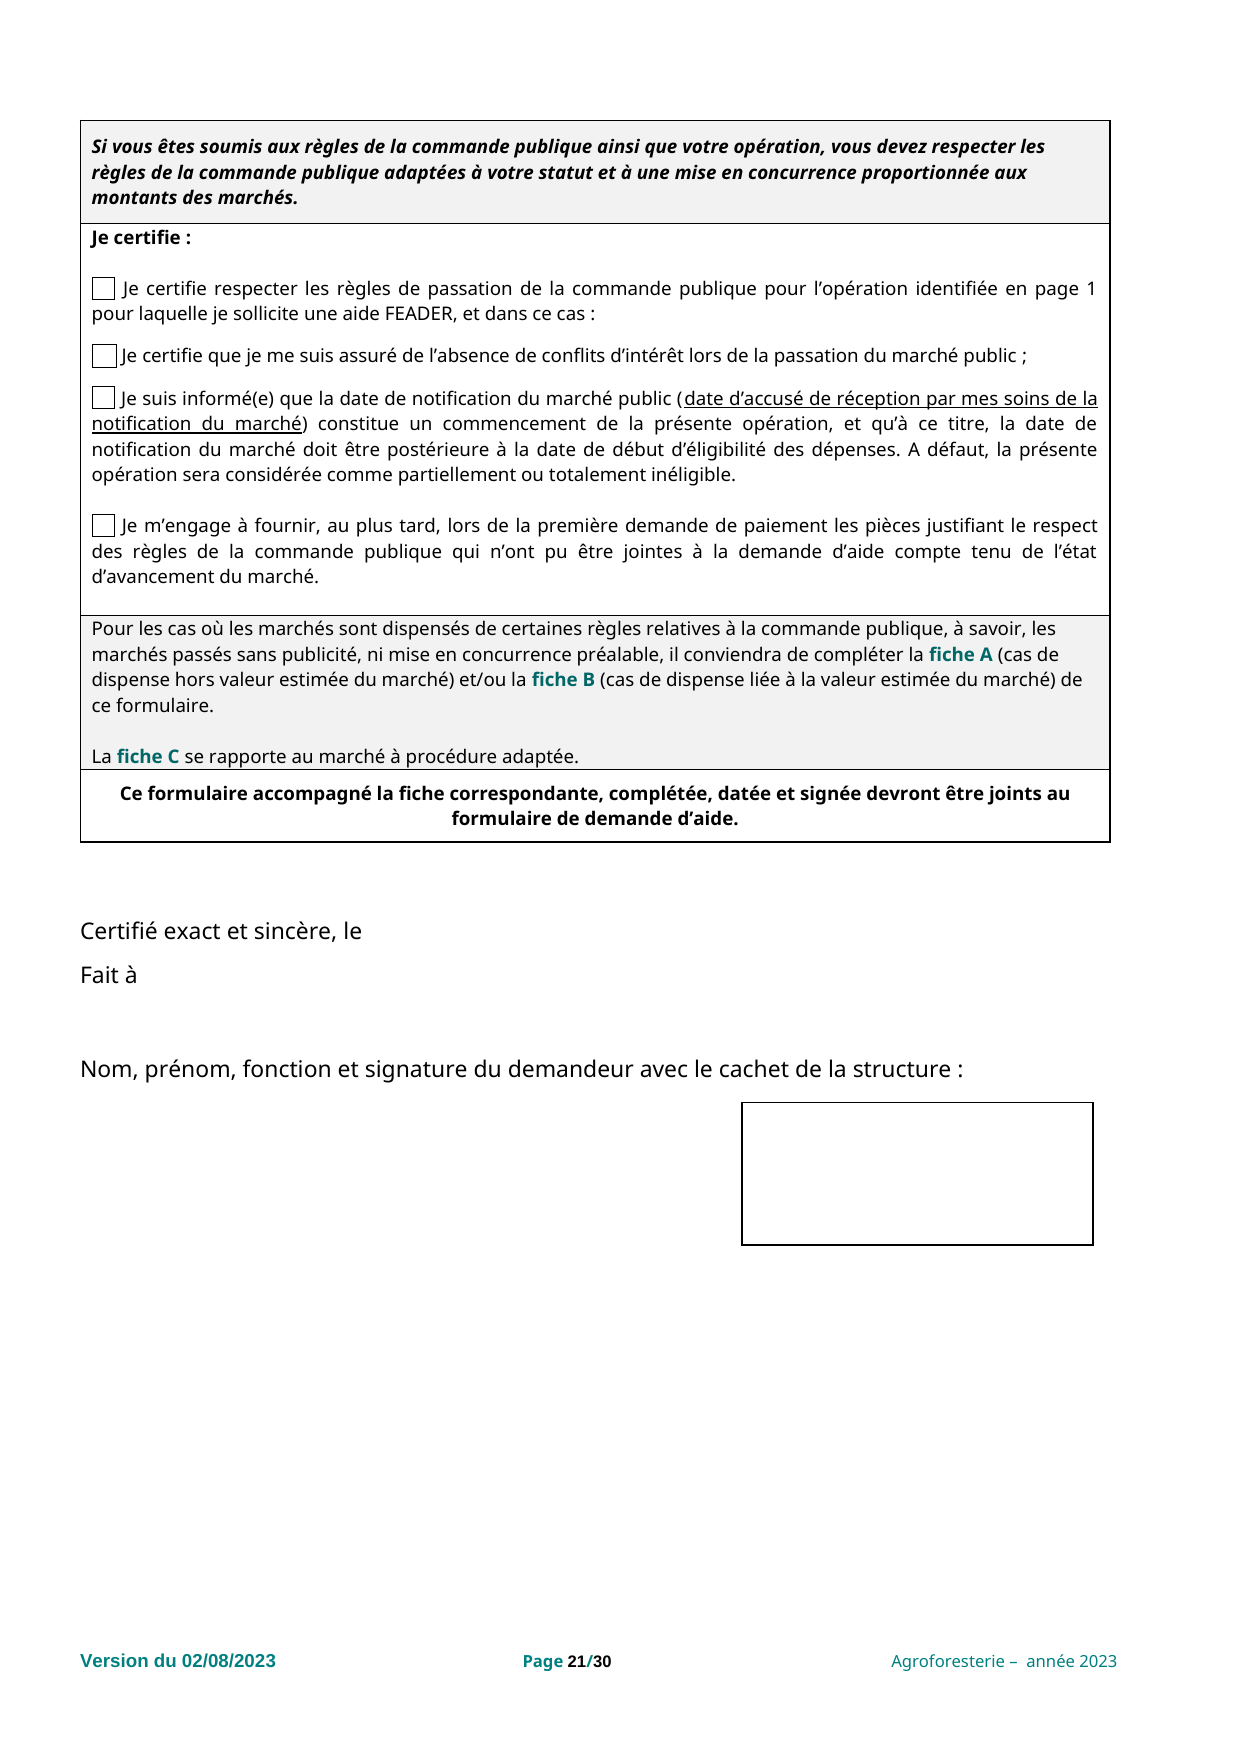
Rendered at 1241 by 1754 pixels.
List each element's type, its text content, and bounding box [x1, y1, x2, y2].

text Fait à [80, 959, 1165, 990]
table_cell Je certifie : Je certifie respecter les règles de passation de la commande publique pour l’opération identifiée en page 1 pour laquelle je sollicite une aide FEADER, et dans ce cas : Je certifie que je me suis assuré de l’absence de conflits d’intérêt lors de la passation du marché public ; Je suis informé(e) que la date de notification du marché public (date d’accusé de réception par mes soins de la notification du marché) constitue un commencement de la présente opération, et qu’à ce titre, la date de notification du marché doit être postérieure à la date de début d’éligibilité des dépenses. A défaut, la présente opération sera considérée comme partiellement ou totalement inéligible. Je m’engage à fournir, au plus tard, lors de la première demande de paiement les pièces justifiant le respect des règles de la commande publique qui n’ont pu être jointes à la demande d’aide compte tenu de l’état d’avancement du marché. [81, 224, 1109, 614]
table_header Si vous êtes soumis aux règles de la commande publique ainsi que votre opération, vous devez respecter les règles de la commande publique adaptées à votre statut et à une mise en concurrence proportionnée aux montants des marchés. [81, 121, 1109, 223]
table_cell Pour les cas où les marchés sont dispensés de certaines règles relatives à la commande publique, à savoir, les marchés passés sans publicité, ni mise en concurrence préalable, il conviendra de compléter la fiche A (cas de dispense hors valeur estimée du marché) et/ou la fiche B (cas de dispense liée à la valeur estimée du marché) de ce formulaire. La fiche C se rapporte au marché à procédure adaptée. [81, 616, 1109, 769]
table_cell Ce formulaire accompagné la fiche correspondante, complétée, datée et signée devront être joints au formulaire de demande d’aide. [81, 770, 1109, 841]
text Certifié exact et sincère, le [80, 915, 1165, 946]
text Nom, prénom, fonction et signature du demandeur avec le cachet de la structure : [80, 1053, 1165, 1084]
